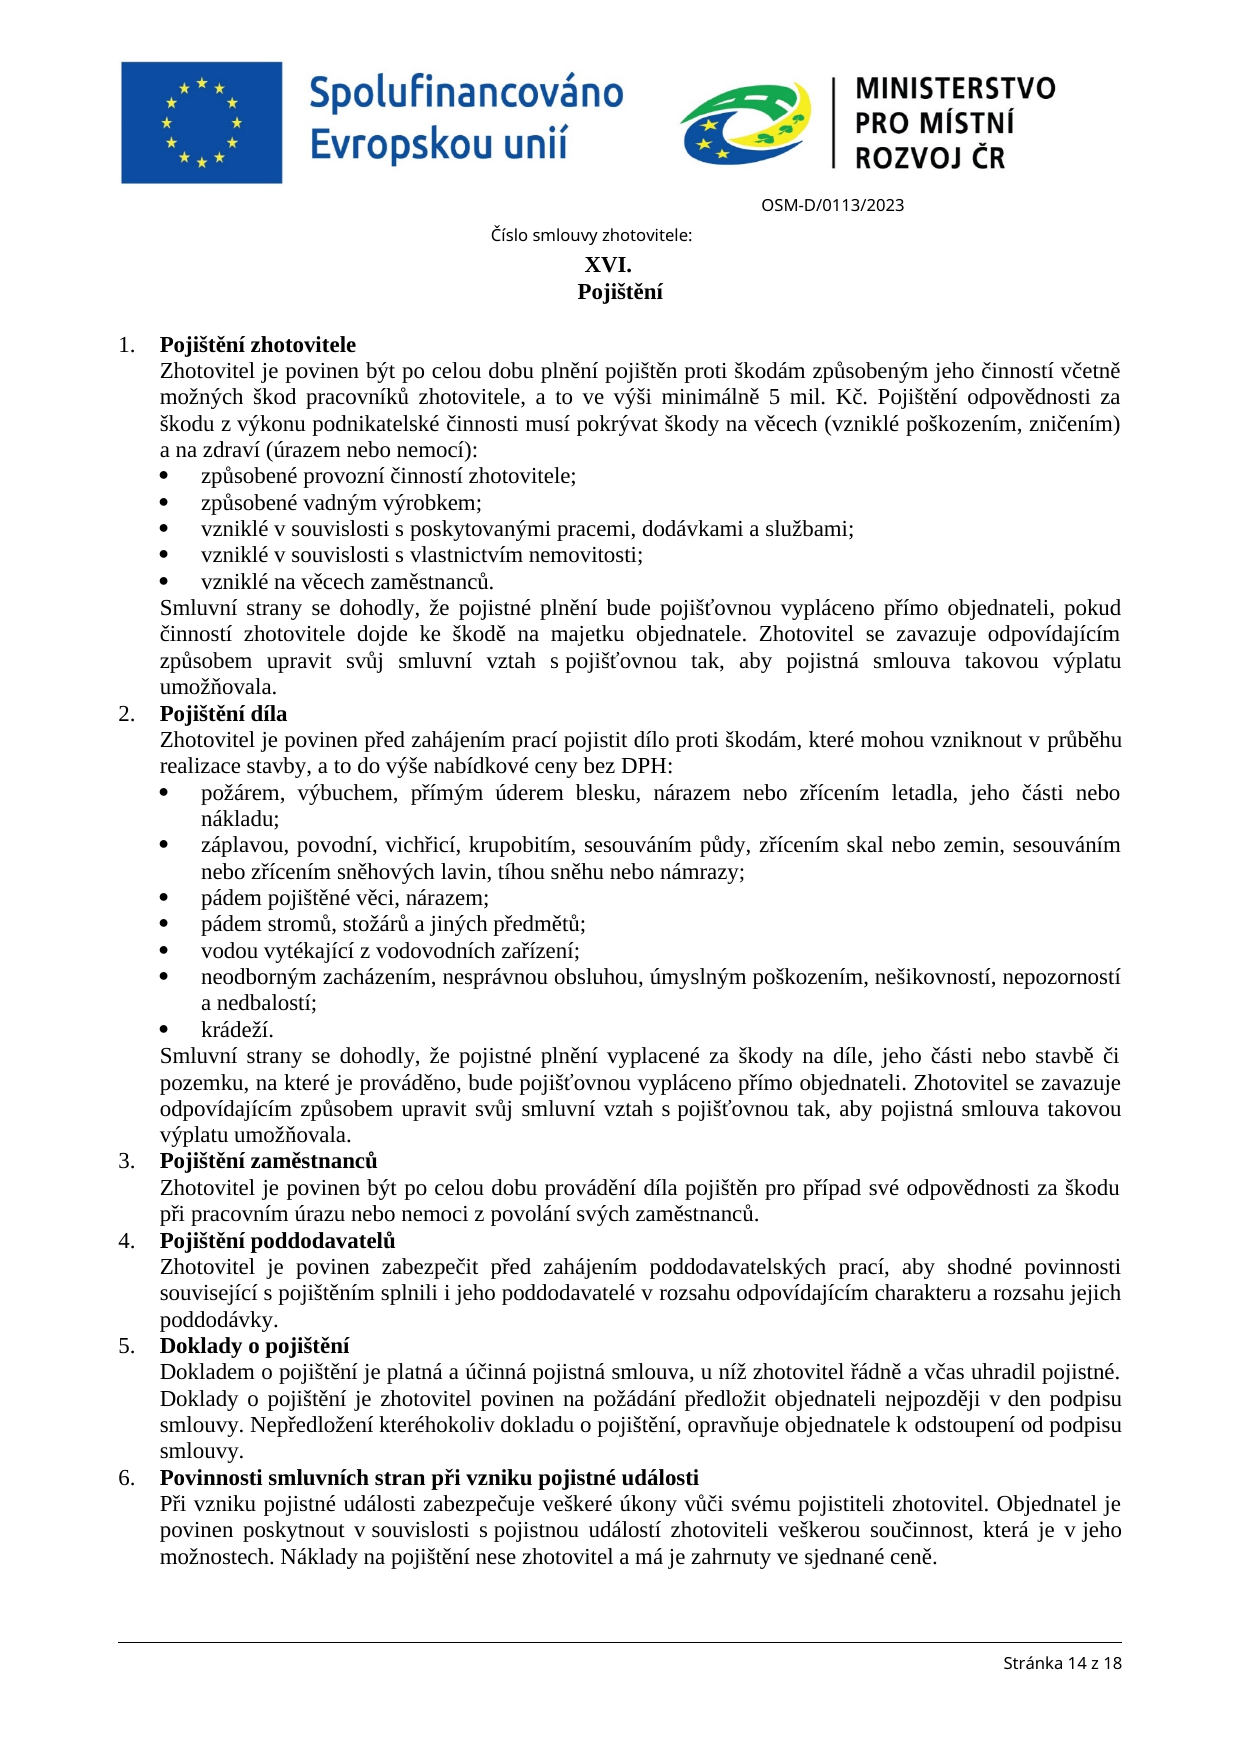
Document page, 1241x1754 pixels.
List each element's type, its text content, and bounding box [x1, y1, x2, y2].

text neodborným zacházením, nesprávnou obsluhou, úmyslným poškozením, nešikovností, nepozorností a nedbalostí; [159, 963, 1122, 1016]
text požárem, výbuchem, přímým úderem blesku, nárazem nebo zřícením letadla, jeho části nebo nákladu; [159, 779, 1122, 831]
text záplavou, povodní, vichřicí, krupobitím, sesouváním půdy, zřícením skal nebo zemin, sesouváním nebo zřícením sněhových lavin, tíhou sněhu nebo námrazy; [159, 831, 1122, 884]
text Doklady o pojištění [118, 1332, 1122, 1358]
text Při vzniku pojistné události zabezpečuje veškeré úkony vůči svému pojistiteli zhotovitel. Objednatel je povinen poskytnout v souvislosti s pojistnou událostí zhotoviteli veškerou součinnost, která je v jeho možnostech. Náklady na pojištění nese zhotovitel a má je zahrnuty ve sjednané ceně. [159, 1490, 1122, 1569]
text pádem stromů, stožárů a jiných předmětů; [159, 910, 1122, 937]
text Povinnosti smluvních stran při vzniku pojistné události [118, 1464, 1122, 1490]
text Zhotovitel je povinen být po celou dobu plnění pojištěn proti škodám způsobeným jeho činností včetně možných škod pracovníků zhotovitele, a to ve výši minimálně 5 mil. Kč. Pojištění odpovědnosti za škodu z výkonu podnikatelské činnosti musí pokrývat škody na věcech (vzniklé poškozením, zničením) a na zdraví (úrazem nebo nemocí): [159, 357, 1122, 462]
text vzniklé v souvislosti s vlastnictvím nemovitosti; [159, 541, 1122, 568]
text Zhotovitel je povinen před zahájením prací pojistit dílo proti škodám, které mohou vzniknout v průběhu realizace stavby, a to do výše nabídkové ceny bez DPH: [159, 726, 1122, 779]
text krádeží. [159, 1016, 1122, 1042]
text Pojištění zaměstnanců [118, 1148, 1122, 1174]
text Zhotovitel je povinen zabezpečit před zahájením poddodavatelských prací, aby shodné povinnosti související s pojištěním splnili i jeho poddodavatelé v rozsahu odpovídajícím charakteru a rozsahu jejich poddodávky. [159, 1253, 1122, 1332]
text pádem pojištěné věci, nárazem; [159, 884, 1122, 910]
text Pojištění díla [118, 699, 1122, 726]
text Zhotovitel je povinen být po celou dobu provádění díla pojištěn pro případ své odpovědnosti za škodu při pracovním úrazu nebo nemoci z povolání svých zaměstnanců. [159, 1174, 1122, 1227]
text Pojištění [118, 278, 1122, 304]
text vzniklé na věcech zaměstnanců. [159, 568, 1122, 594]
text Dokladem o pojištění je platná a účinná pojistná smlouva, u níž zhotovitel řádně a včas uhradil pojistné. Doklady o pojištění je zhotovitel povinen na požádání předložit objednateli nejpozději v den podpisu smlouvy. Nepředložení kteréhokoliv dokladu o pojištění, opravňuje objednatele k odstoupení od podpisu smlouvy. [159, 1358, 1122, 1464]
text vodou vytékající z vodovodních zařízení; [159, 937, 1122, 963]
picture [118, 59, 1063, 187]
text způsobené provozní činností zhotovitele; [159, 462, 1122, 489]
text Smluvní strany se dohodly, že pojistné plnění vyplacené za škody na díle, jeho části nebo stavbě či pozemku, na které je prováděno, bude pojišťovnou vypláceno přímo objednateli. Zhotovitel se zavazuje odpovídajícím způsobem upravit svůj smluvní vztah s pojišťovnou tak, aby pojistná smlouva takovou výplatu umožňovala. [159, 1042, 1122, 1148]
text Pojištění poddodavatelů [118, 1227, 1122, 1253]
text Smluvní strany se dohodly, že pojistné plnění bude pojišťovnou vypláceno přímo objednateli, pokud činností zhotovitele dojde ke škodě na majetku objednatele. Zhotovitel se zavazuje odpovídajícím způsobem upravit svůj smluvní vztah s pojišťovnou tak, aby pojistná smlouva takovou výplatu umožňovala. [159, 594, 1122, 699]
text způsobené vadným výrobkem; [159, 489, 1122, 515]
text Pojištění zhotovitele [118, 331, 1122, 357]
text vzniklé v souvislosti s poskytovanými pracemi, dodávkami a službami; [159, 515, 1122, 541]
